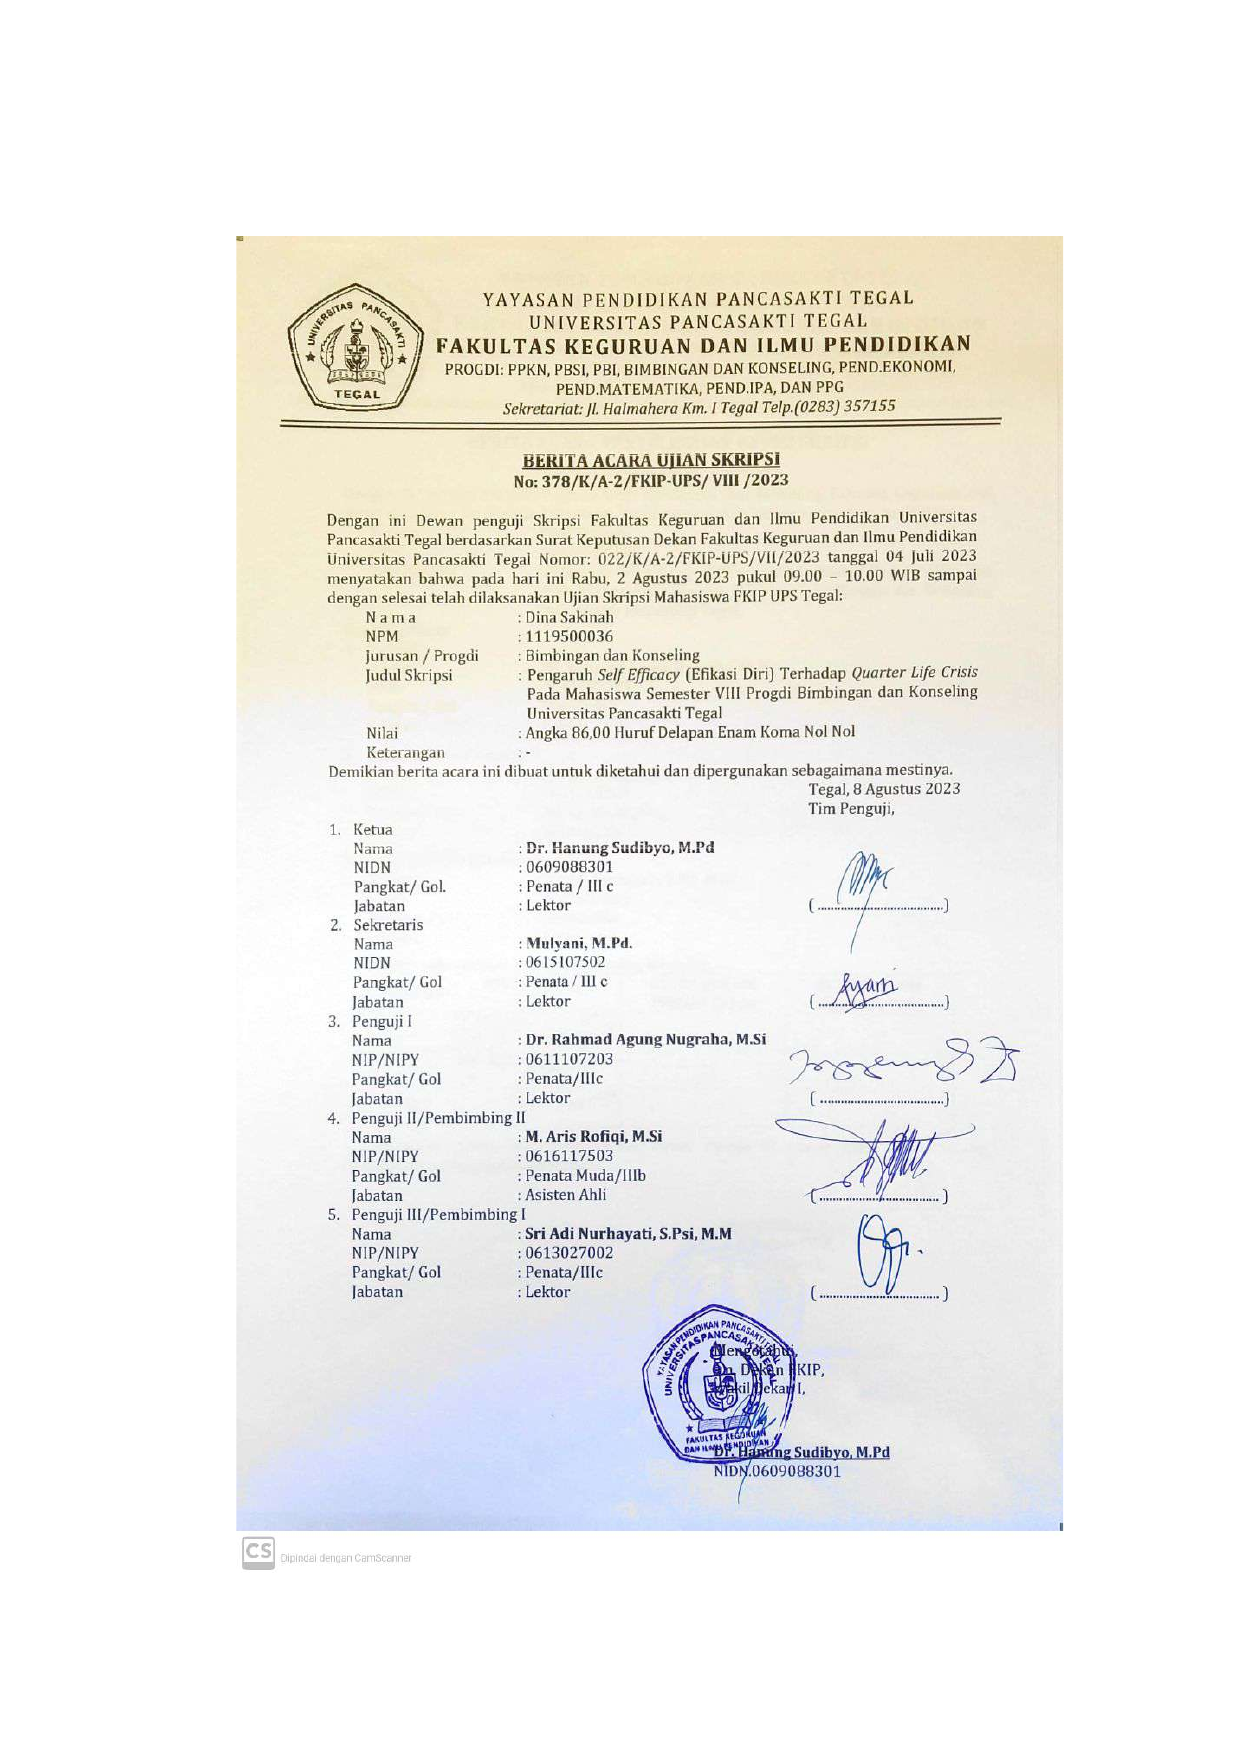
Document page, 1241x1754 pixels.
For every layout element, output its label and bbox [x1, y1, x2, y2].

picture [236, 236, 1064, 1575]
